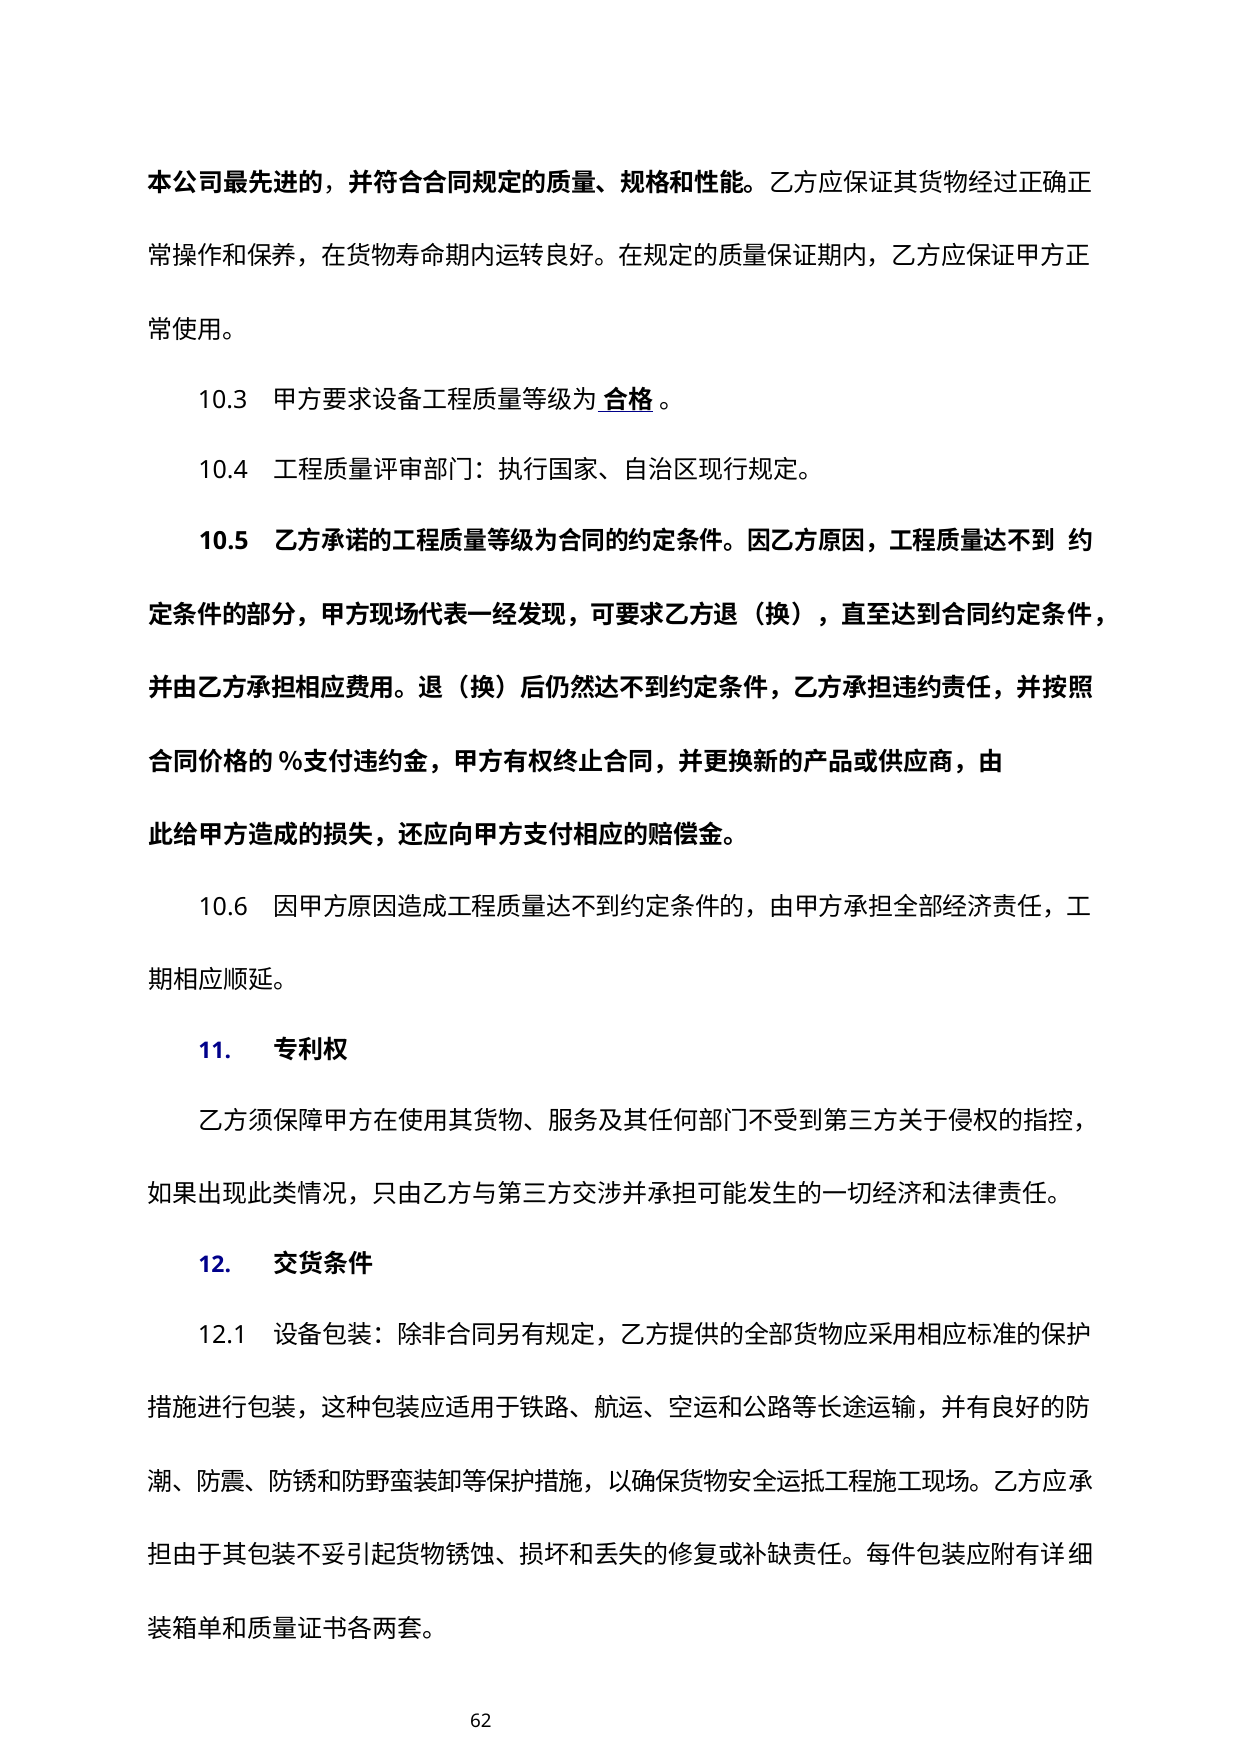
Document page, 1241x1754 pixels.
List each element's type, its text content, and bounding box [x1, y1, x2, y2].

subtitle 此给甲方造成的损失，还应向甲方支付相应的赔偿金。 [148, 815, 1190, 851]
subtitle 因甲方原因造成工程质量达不到约定条件的，由甲方承担全部经济责任，工期相应顺延。 [148, 886, 1093, 996]
subtitle 乙方须保障甲方在使用其货物、服务及其任何部门不受到第三方关于侵权的指控， 如果出现此类情况，只由乙方与第三方交涉并承担可能发生的一切经济和法律责任。 [148, 1100, 1098, 1210]
subtitle 乙方承诺的工程质量等级为合同的约定条件。因乙方原因，工程质量达不到 约定条件的部分，甲方现场代表一经发现，可要求乙方退（换），直至达到合同约定条件，并由乙方承担相应费用。退（换）后仍然达不到约定条件，乙方承担违约责任，并按照合同价格的 ％支付违约金，甲方有权终止合同，并更换新的产品或供应商，由 [148, 521, 1093, 778]
subtitle 工程质量评审部门：执行国家、自治区现行规定。 [198, 449, 1190, 486]
text 本公司最先进的，并符合合同规定的质量、规格和性能。乙方应保证其货物经过正确正常操作和保养，在货物寿命期内运转良好。在规定的质量保证期内，乙方应保证甲方正常使用。 [148, 162, 1093, 346]
subtitle 专利权 [198, 1033, 1190, 1065]
subtitle 设备包装：除非合同另有规定，乙方提供的全部货物应采用相应标准的保护措施进行包装，这种包装应适用于铁路、航运、空运和公路等长途运输，并有良好的防潮、防震、防锈和防野蛮装卸等保护措施，以确保货物安全运抵工程施工现场。乙方应承担由于其包装不妥引起货物锈蚀、损坏和丢失的修复或补缺责任。每件包装应附有详细装箱单和质量证书各两套。 [148, 1314, 1093, 1645]
subtitle 甲方要求设备工程质量等级为 合格 。 [198, 383, 1190, 415]
subtitle 交货条件 [198, 1247, 1190, 1279]
